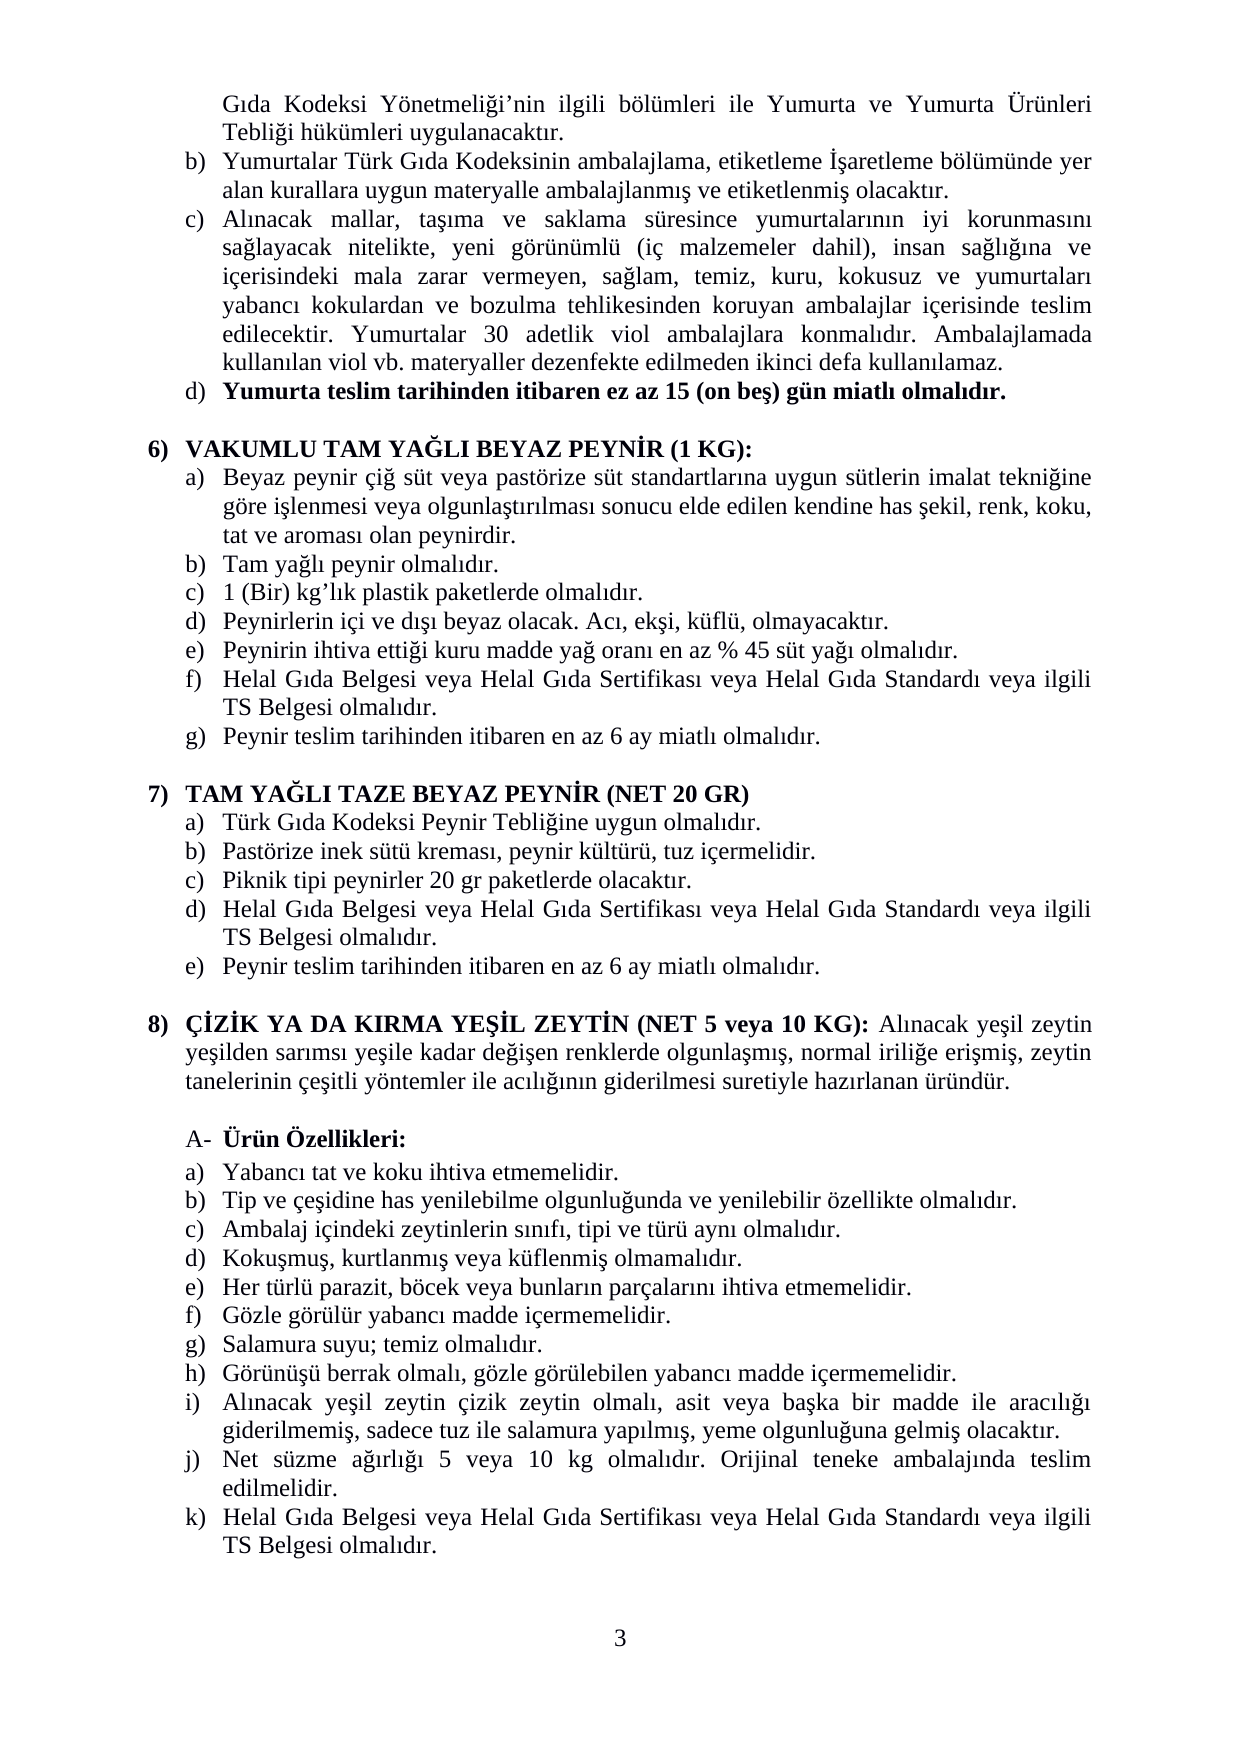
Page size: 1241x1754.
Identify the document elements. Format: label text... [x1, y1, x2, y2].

list Yabancı tat ve koku ihtiva etmemelidir. [185, 1157, 1093, 1185]
list Görünüşü berrak olmalı, gözle görülebilen yabancı madde içermemelidir. [185, 1358, 1093, 1387]
list Alınacak mallar, taşıma ve saklama süresince yumurtalarının iyi korunmasını sağlayacak nitelikte, yeni görünümlü (iç malzemeler dahil), insan sağlığına ve içerisindeki mala zarar vermeyen, sağlam, temiz, kuru, kokusuz ve yumurtaları yabancı kokulardan ve bozulma tehlikesinden koruyan ambalajlar içerisinde teslim edilecektir. Yumurtalar 30 adetlik viol ambalajlara konmalıdır. Ambalajlamada kullanılan viol vb. materyaller dezenfekte edilmeden ikinci defa kullanılamaz. [185, 204, 1093, 376]
list TAM YAĞLI TAZE BEYAZ PEYNİR (NET 20 GR) [148, 779, 1093, 807]
list VAKUMLU TAM YAĞLI BEYAZ PEYNİR (1 KG): [148, 434, 1093, 462]
list Peynir teslim tarihinden itibaren en az 6 ay miatlı olmalıdır. [185, 951, 1093, 980]
list Helal Gıda Belgesi veya Helal Gıda Sertifikası veya Helal Gıda Standardı veya ilgili TS Belgesi olmalıdır. [185, 1502, 1093, 1559]
list Pastörize inek sütü kreması, peynir kültürü, tuz içermelidir. [185, 836, 1093, 865]
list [185, 89, 1093, 146]
list Gözle görülür yabancı madde içermemelidir. [185, 1300, 1093, 1329]
list Beyaz peynir çiğ süt veya pastörize süt standartlarına uygun sütlerin imalat tekniğine göre işlenmesi veya olgunlaştırılması sonucu elde edilen kendine has şekil, renk, koku, tat ve aroması olan peynirdir. [185, 462, 1093, 549]
list Tip ve çeşidine has yenilebilme olgunluğunda ve yenilebilir özellikte olmalıdır. [185, 1185, 1093, 1214]
list Peynirin ihtiva ettiği kuru madde yağ oranı en az % 45 süt yağı olmalıdır. [185, 635, 1093, 664]
list Piknik tipi peynirler 20 gr paketlerde olacaktır. [185, 865, 1093, 894]
list Peynirlerin içi ve dışı beyaz olacak. Acı, ekşi, küflü, olmayacaktır. [185, 606, 1093, 635]
list Türk Gıda Kodeksi Peynir Tebliğine uygun olmalıdır. [185, 807, 1093, 836]
list Alınacak yeşil zeytin çizik zeytin olmalı, asit veya başka bir madde ile aracılığı giderilmemiş, sadece tuz ile salamura yapılmış, yeme olgunluğuna gelmiş olacaktır. [185, 1387, 1093, 1444]
list Ürün Özellikleri: [185, 1124, 1093, 1152]
list Peynir teslim tarihinden itibaren en az 6 ay miatlı olmalıdır. [185, 721, 1093, 750]
list Kokuşmuş, kurtlanmış veya küflenmiş olmamalıdır. [185, 1243, 1093, 1272]
list Net süzme ağırlığı 5 veya 10 kg olmalıdır. Orijinal teneke ambalajında teslim edilmelidir. [185, 1444, 1093, 1502]
list Salamura suyu; temiz olmalıdır. [185, 1329, 1093, 1358]
list Ambalaj içindeki zeytinlerin sınıfı, tipi ve türü aynı olmalıdır. [185, 1214, 1093, 1243]
list 1 (Bir) kg’lık plastik paketlerde olmalıdır. [185, 577, 1093, 606]
list Yumurta teslim tarihinden itibaren ez az 15 (on beş) gün miatlı olmalıdır. [185, 376, 1093, 405]
list Helal Gıda Belgesi veya Helal Gıda Sertifikası veya Helal Gıda Standardı veya ilgili TS Belgesi olmalıdır. [185, 894, 1093, 951]
list Yumurtalar Türk Gıda Kodeksinin ambalajlama, etiketleme İşaretleme bölümünde yer alan kurallara uygun materyalle ambalajlanmış ve etiketlenmiş olacaktır. [185, 146, 1093, 204]
list Helal Gıda Belgesi veya Helal Gıda Sertifikası veya Helal Gıda Standardı veya ilgili TS Belgesi olmalıdır. [185, 664, 1093, 721]
list Her türlü parazit, böcek veya bunların parçalarını ihtiva etmemelidir. [185, 1272, 1093, 1300]
list Tam yağlı peynir olmalıdır. [185, 549, 1093, 577]
list ÇİZİK YA DA KIRMA YEŞİL ZEYTİN (NET 5 veya 10 KG): Alınacak yeşil zeytin yeşilden sarımsı yeşile kadar değişen renklerde olgunlaşmış, normal iriliğe erişmiş, zeytin tanelerinin çeşitli yöntemler ile acılığının giderilmesi suretiyle hazırlanan üründür. [148, 1009, 1093, 1095]
